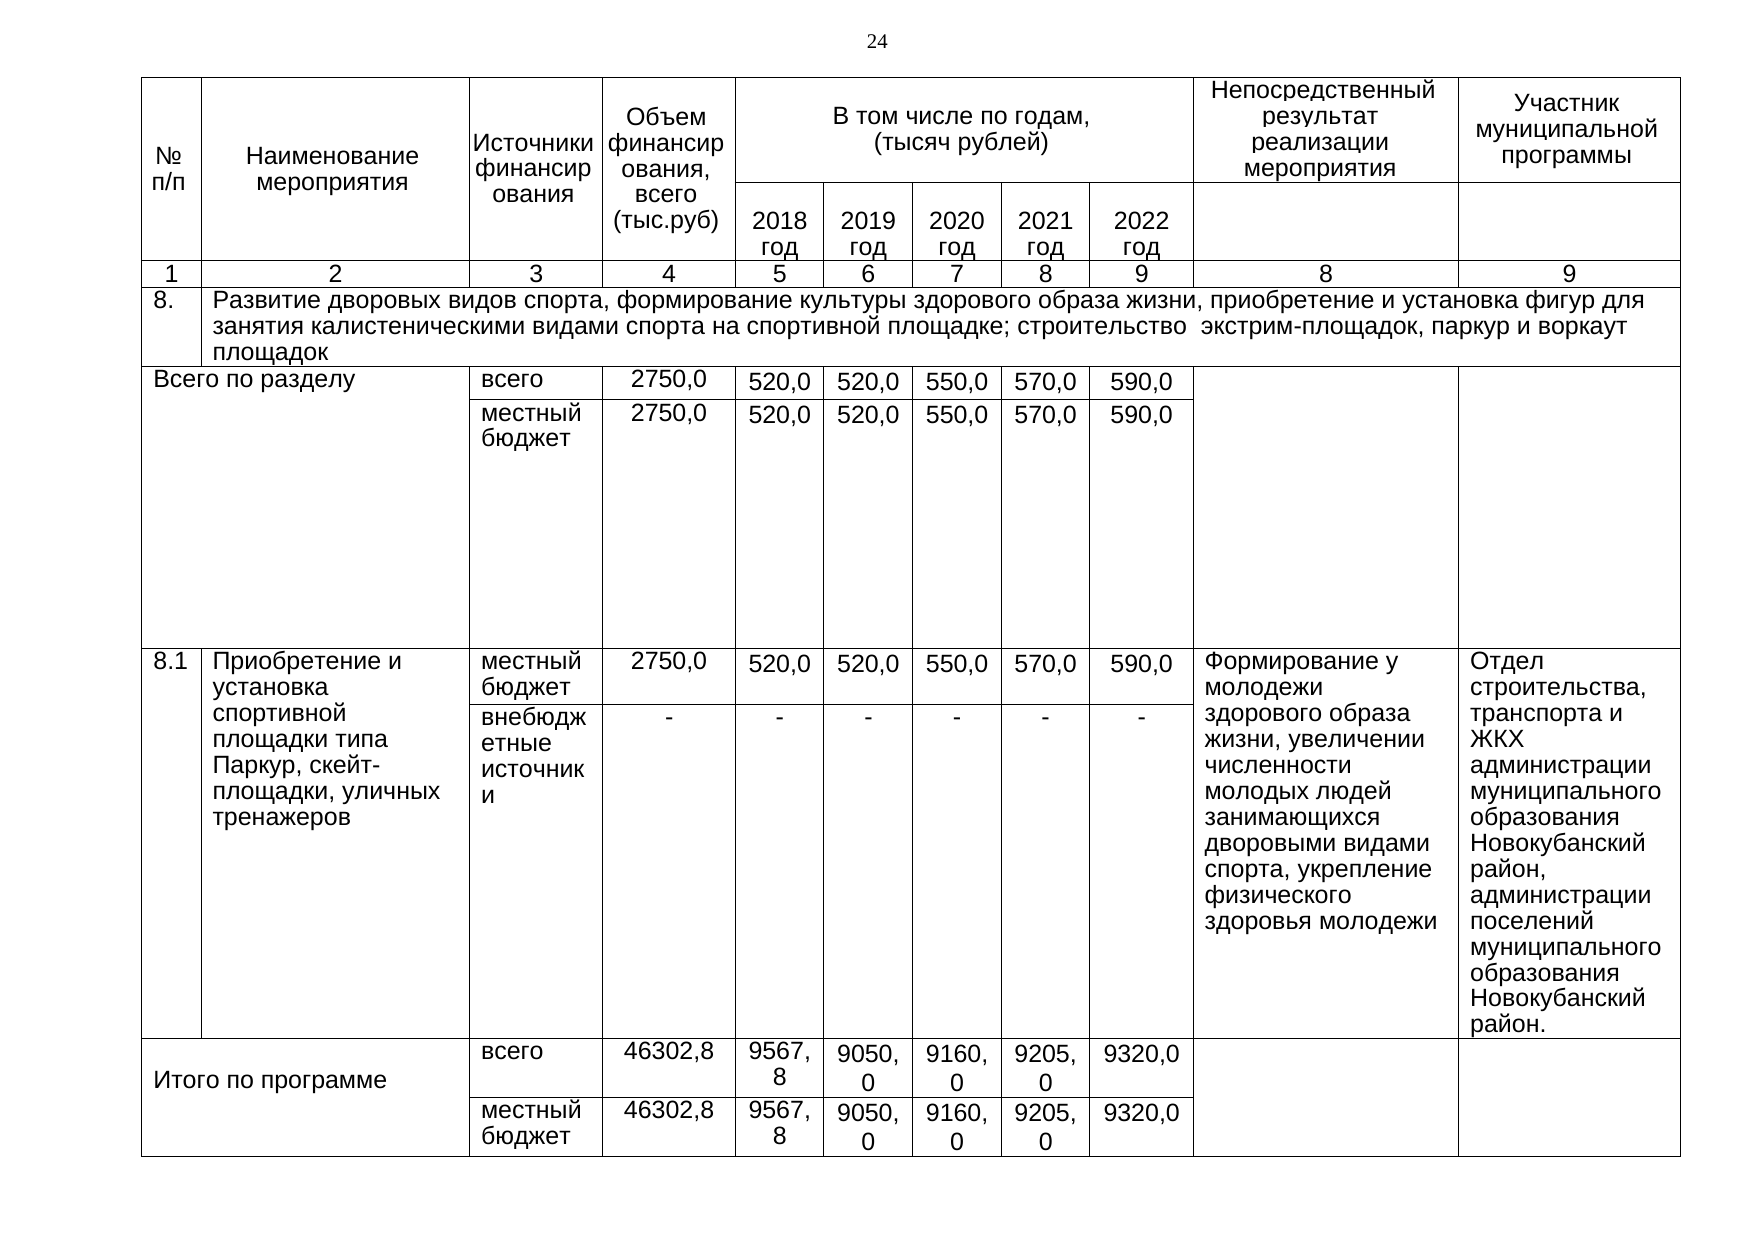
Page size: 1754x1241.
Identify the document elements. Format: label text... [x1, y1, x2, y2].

table_cell местный бюджет [470, 649, 602, 704]
table_cell 590,0 [1090, 367, 1193, 399]
table_cell Итого по программе [142, 1039, 469, 1156]
table_cell 520,0 [736, 649, 823, 704]
table_cell 590,0 [1090, 400, 1193, 648]
table_cell 520,0 [824, 649, 912, 704]
table_cell [1194, 1039, 1458, 1156]
table_cell 3 [470, 261, 602, 287]
table_cell 6 [824, 261, 912, 287]
table_cell 46302,8 [603, 1098, 735, 1156]
table_cell 2018 год [736, 183, 823, 260]
table_cell 5 [736, 261, 823, 287]
table_cell Формирование у молодежи здорового образа жизни, увеличении численности молодых людей занимающихся дворовыми видами спорта, укрепление физического здоровья молодежи [1194, 649, 1458, 1038]
table_cell 2750,0 [603, 367, 735, 399]
table_cell - [824, 705, 912, 1038]
table_cell 8.1 [142, 649, 201, 1038]
table_cell 46302,8 [603, 1039, 735, 1097]
table_cell 2021 год [1002, 183, 1089, 260]
table_cell [1459, 367, 1680, 648]
table_cell 2020 год [913, 183, 1001, 260]
table_cell [1194, 183, 1458, 260]
table_cell 9160,0 [913, 1039, 1001, 1097]
table_cell 590,0 [1090, 649, 1193, 704]
table_cell [1459, 183, 1680, 260]
table_cell - [1090, 705, 1193, 1038]
table_cell Развитие дворовых видов спорта, формирование культуры здорового образа жизни, приобретение и установка фигур для занятия калистеническими видами спорта на спортивной площадке; строительство экстрим-площадок, паркур и воркаут площадок [202, 288, 1680, 366]
table_header Объем финансирования, всего (тыс.руб) [603, 78, 735, 260]
table_cell - [603, 705, 735, 1038]
table_header В том числе по годам, (тысяч рублей) [736, 78, 1193, 182]
table_cell 2750,0 [603, 649, 735, 704]
table_cell 9205,0 [1002, 1098, 1089, 1156]
table_cell всего [470, 367, 602, 399]
table_cell 9 [1459, 261, 1680, 287]
table_cell 570,0 [1002, 400, 1089, 648]
table_cell 570,0 [1002, 367, 1089, 399]
table_cell [1194, 367, 1458, 648]
table_cell 550,0 [913, 367, 1001, 399]
table_cell местный бюджет [470, 400, 602, 648]
table_cell 9 [1090, 261, 1193, 287]
table_cell 2022 год [1090, 183, 1193, 260]
table_cell местный бюджет [470, 1098, 602, 1156]
table_cell - [736, 705, 823, 1038]
table_header Источники финансирования [470, 78, 602, 260]
table_header Непосредственный результат реализации мероприятия [1378, 78, 1458, 182]
table_cell 550,0 [913, 400, 1001, 648]
table_cell - [913, 705, 1001, 1038]
table_cell всего [470, 1039, 602, 1097]
table_cell Приобретение и установка спортивной площадки типа Паркур, скейт-площадки, уличных тренажеров [202, 649, 469, 1038]
table_cell 520,0 [736, 400, 823, 648]
table_cell 9205,0 [1002, 1039, 1089, 1097]
table_cell 570,0 [1002, 649, 1089, 704]
table_cell Отдел строительства, транспорта и ЖКХ администрации муниципального образования Новокубанский район, администрации поселений муниципального образования Новокубанский район. [1459, 649, 1680, 1038]
table_cell 2019 год [824, 183, 912, 260]
table_header Участник муниципальной программы [1459, 78, 1680, 182]
table_header № п/п [142, 78, 201, 260]
table_cell 8 [1002, 261, 1089, 287]
table_cell 9567,8 [736, 1039, 823, 1097]
table_cell [1459, 1039, 1680, 1156]
table_header Непосредственный результат реализации мероприятия [1194, 78, 1262, 182]
table_cell Всего по разделу [142, 367, 469, 648]
table_cell внебюджетные источники [470, 705, 602, 1038]
table_cell 520,0 [824, 367, 912, 399]
table_cell 9567,8 [736, 1098, 823, 1156]
table_cell 9320,0 [1090, 1098, 1193, 1156]
table_cell 9320,0 [1090, 1039, 1193, 1097]
table_cell 2 [202, 261, 469, 287]
table_cell 9050,0 [824, 1098, 912, 1156]
table_cell - [1002, 705, 1089, 1038]
table_cell 4 [603, 261, 735, 287]
table_cell 2750,0 [603, 400, 735, 648]
table_header Наименование мероприятия [202, 78, 469, 260]
table_cell 8 [1194, 261, 1458, 287]
table_cell 8. [142, 288, 201, 366]
table_cell 9050,0 [824, 1039, 912, 1097]
table_cell 9160,0 [913, 1098, 1001, 1156]
table_cell 520,0 [824, 400, 912, 648]
table_cell 7 [913, 261, 1001, 287]
table_cell 550,0 [913, 649, 1001, 704]
table_cell 1 [142, 261, 201, 287]
table_cell 520,0 [736, 367, 823, 399]
